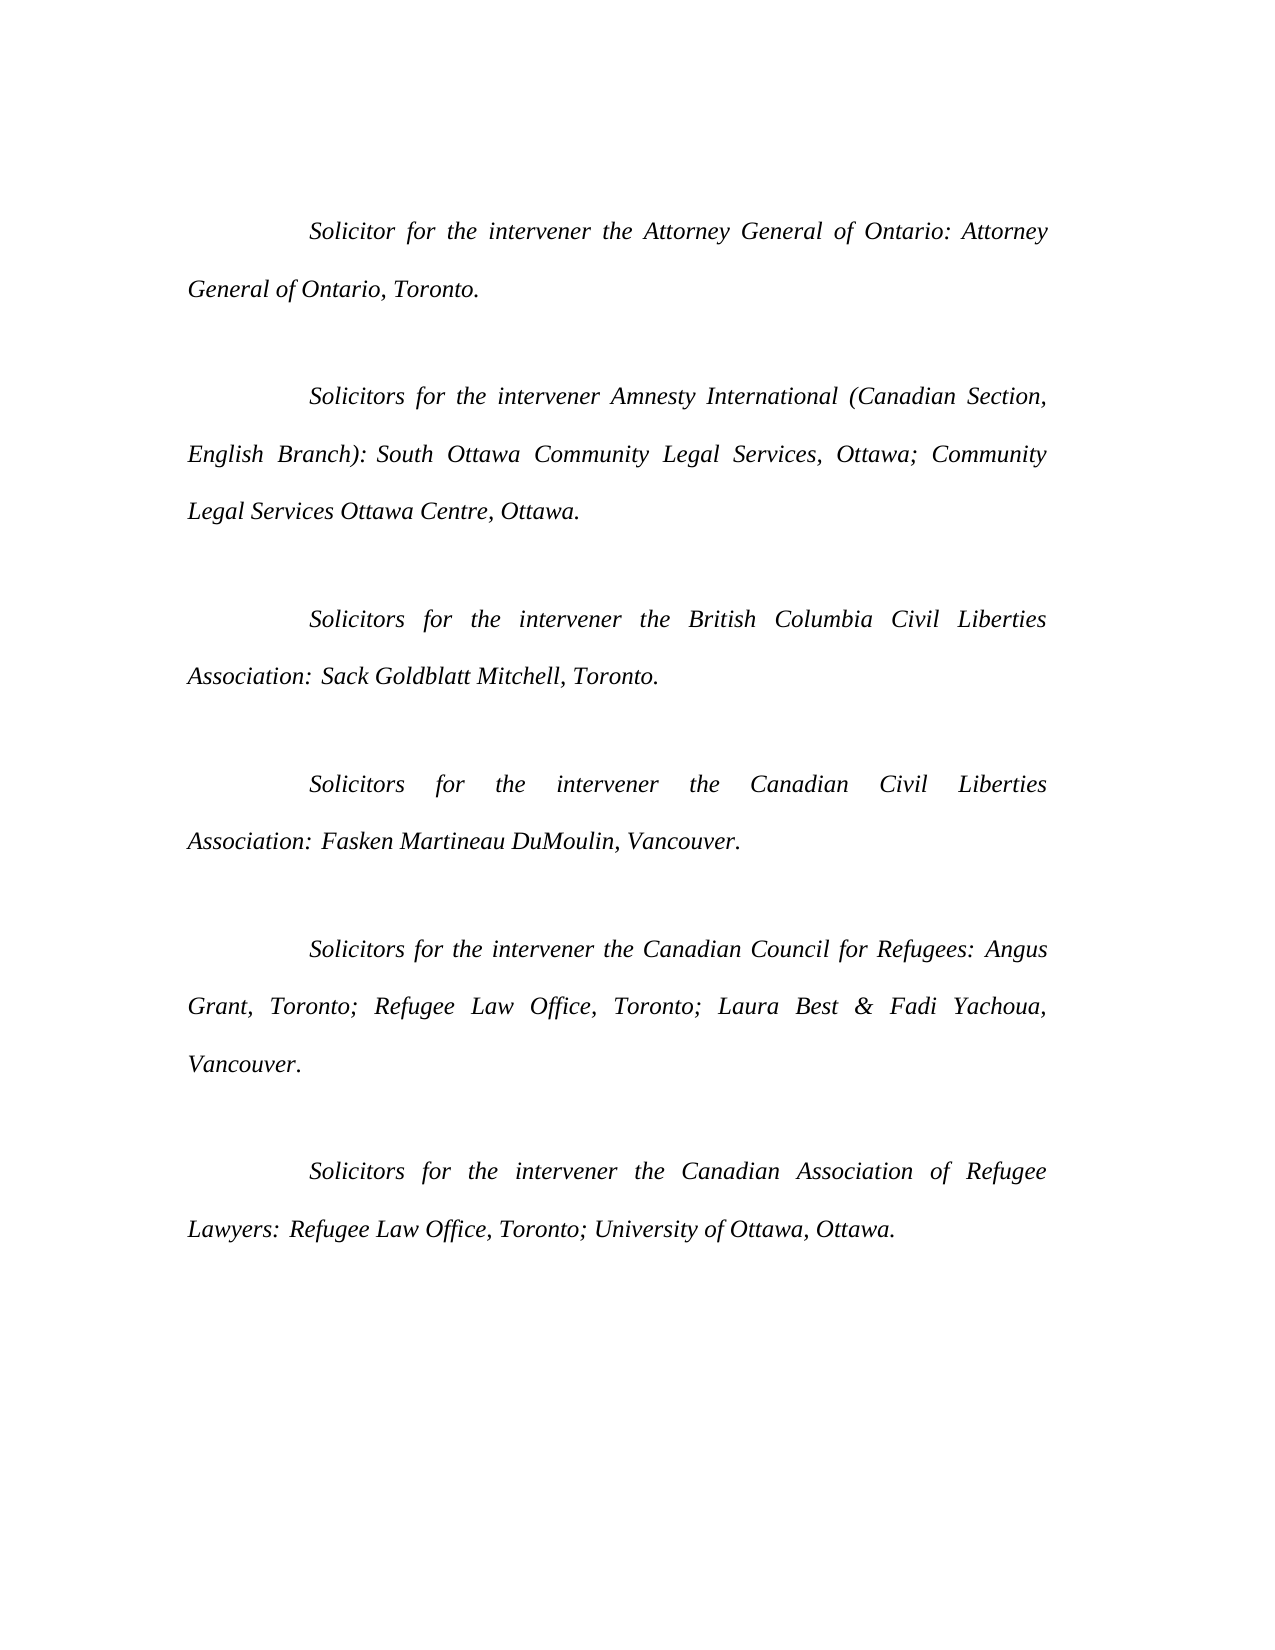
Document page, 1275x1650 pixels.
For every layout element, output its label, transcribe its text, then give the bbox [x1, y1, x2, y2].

text Solicitors for the intervener the Canadian Civil Liberties Association: Fasken Martineau DuMoulin, Vancouver. [187, 769, 1050, 855]
text Solicitors for the intervener the Canadian Council for Refugees: Angus Grant, Toronto; Refugee Law Office, Toronto; Laura Best & Fadi Yachoua, Vancouver. [187, 934, 1050, 1078]
text Solicitors for the intervener the Canadian Association of Refugee Lawyers: Refugee Law Office, Toronto; University of Ottawa, Ottawa. [187, 1156, 1050, 1243]
text Solicitors for the intervener the British Columbia Civil Liberties Association: Sack Goldblatt Mitchell, Toronto. [187, 604, 1050, 690]
text Solicitor for the intervener the Attorney General of Ontario: Attorney General of Ontario, Toronto. [187, 216, 1050, 303]
text Solicitors for the intervener Amnesty International (Canadian Section, English Branch): South Ottawa Community Legal Services, Ottawa; Community Legal Services Ottawa Centre, Ottawa. [187, 381, 1050, 525]
